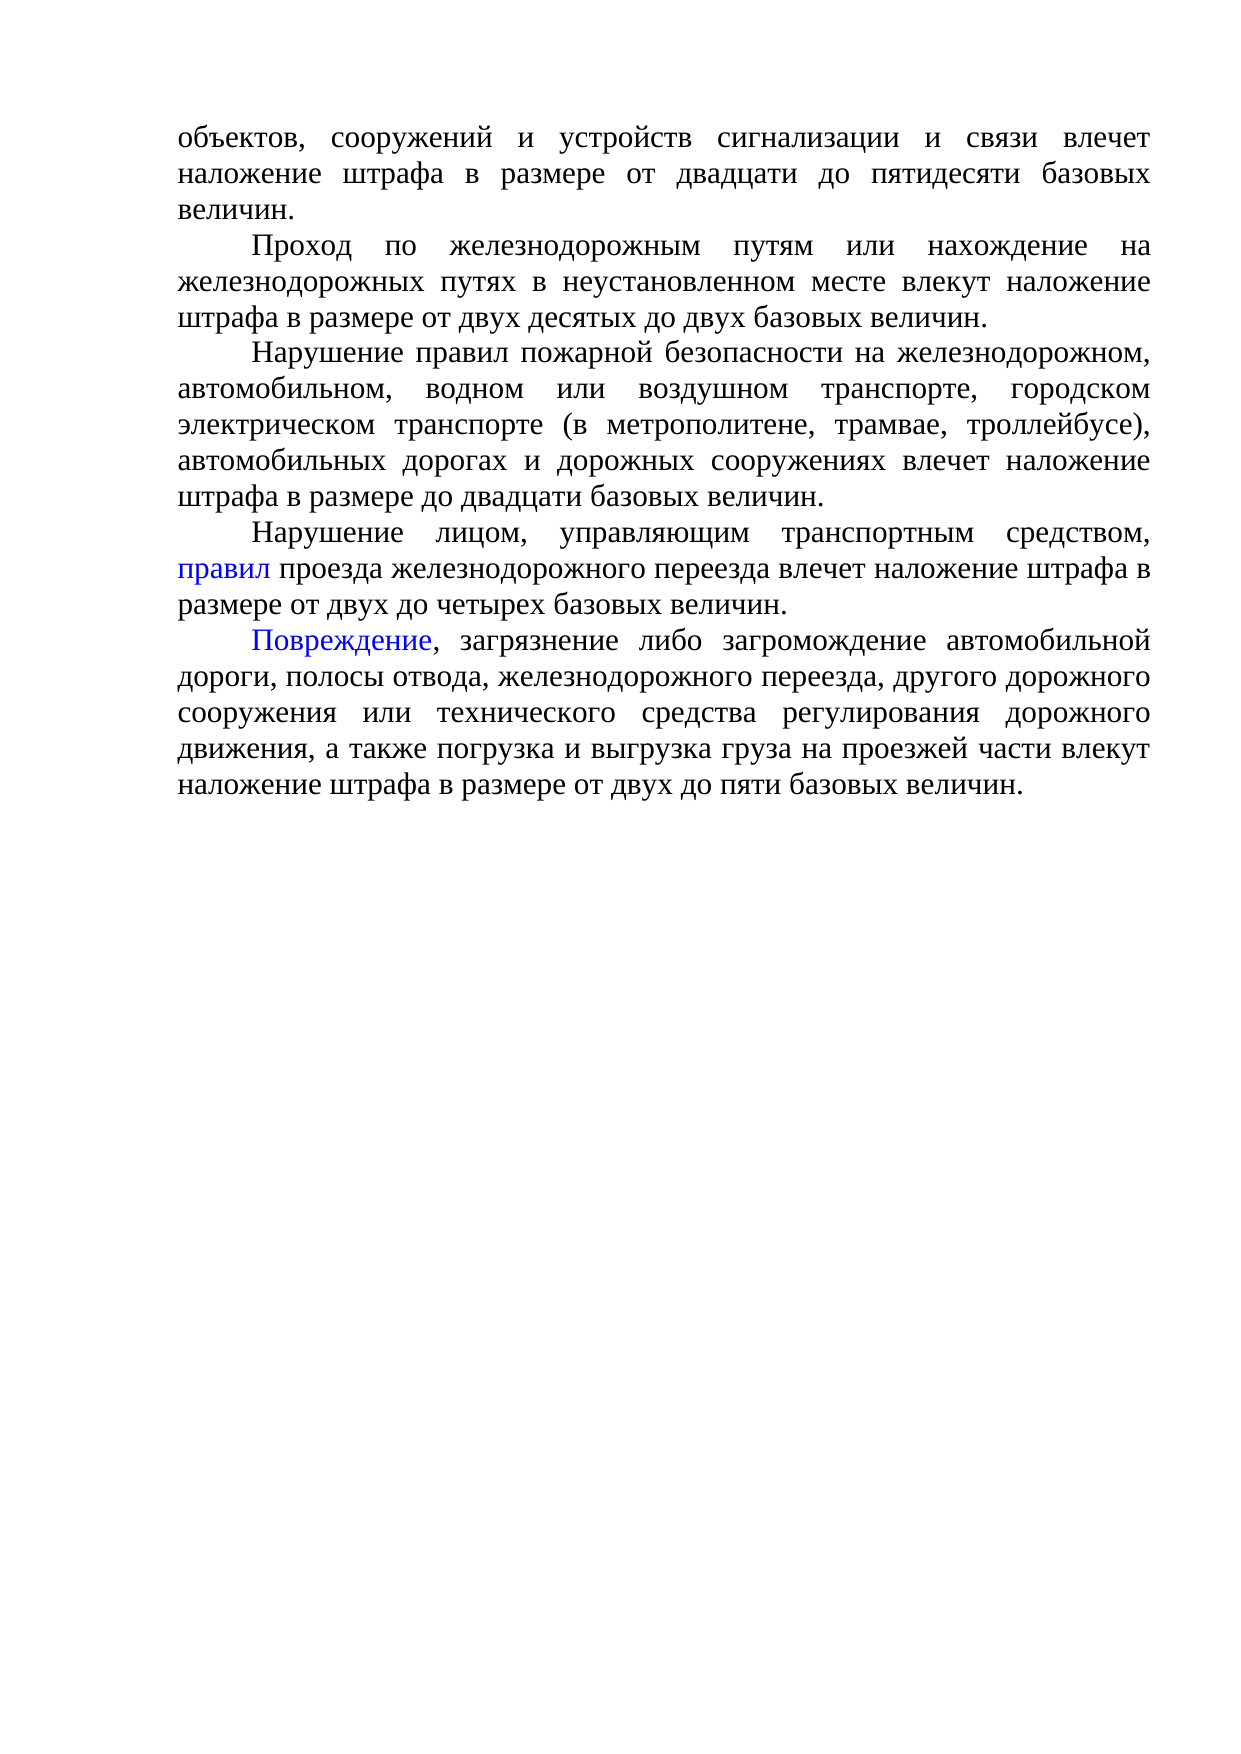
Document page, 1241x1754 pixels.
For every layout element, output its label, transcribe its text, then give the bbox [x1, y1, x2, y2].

text Нарушение правил пожарной безопасности на железнодорожном, автомобильном, водном или воздушном транспорте, городском электрическом транспорте (в метрополитене, трамвае, троллейбусе), автомобильных дорогах и дорожных сооружениях влечет наложение штрафа в размере до двадцати базовых величин. [177, 334, 1152, 513]
text Нарушение лицом, управляющим транспортным средством, правил проезда железнодорожного переезда влечет наложение штрафа в размере от двух до четырех базовых величин. [177, 513, 1152, 621]
text Повреждение, загрязнение либо загромождение автомобильной дороги, полосы отвода, железнодорожного переезда, другого дорожного сооружения или технического средства регулирования дорожного движения, а также погрузка и выгрузка груза на проезжей части влекут наложение штрафа в размере от двух до пяти базовых величин. [177, 621, 1152, 801]
text Проход по железнодорожным путям или нахождение на железнодорожных путях в неустановленном месте влекут наложение штрафа в размере от двух десятых до двух базовых величин. [177, 226, 1152, 334]
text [177, 118, 1152, 226]
